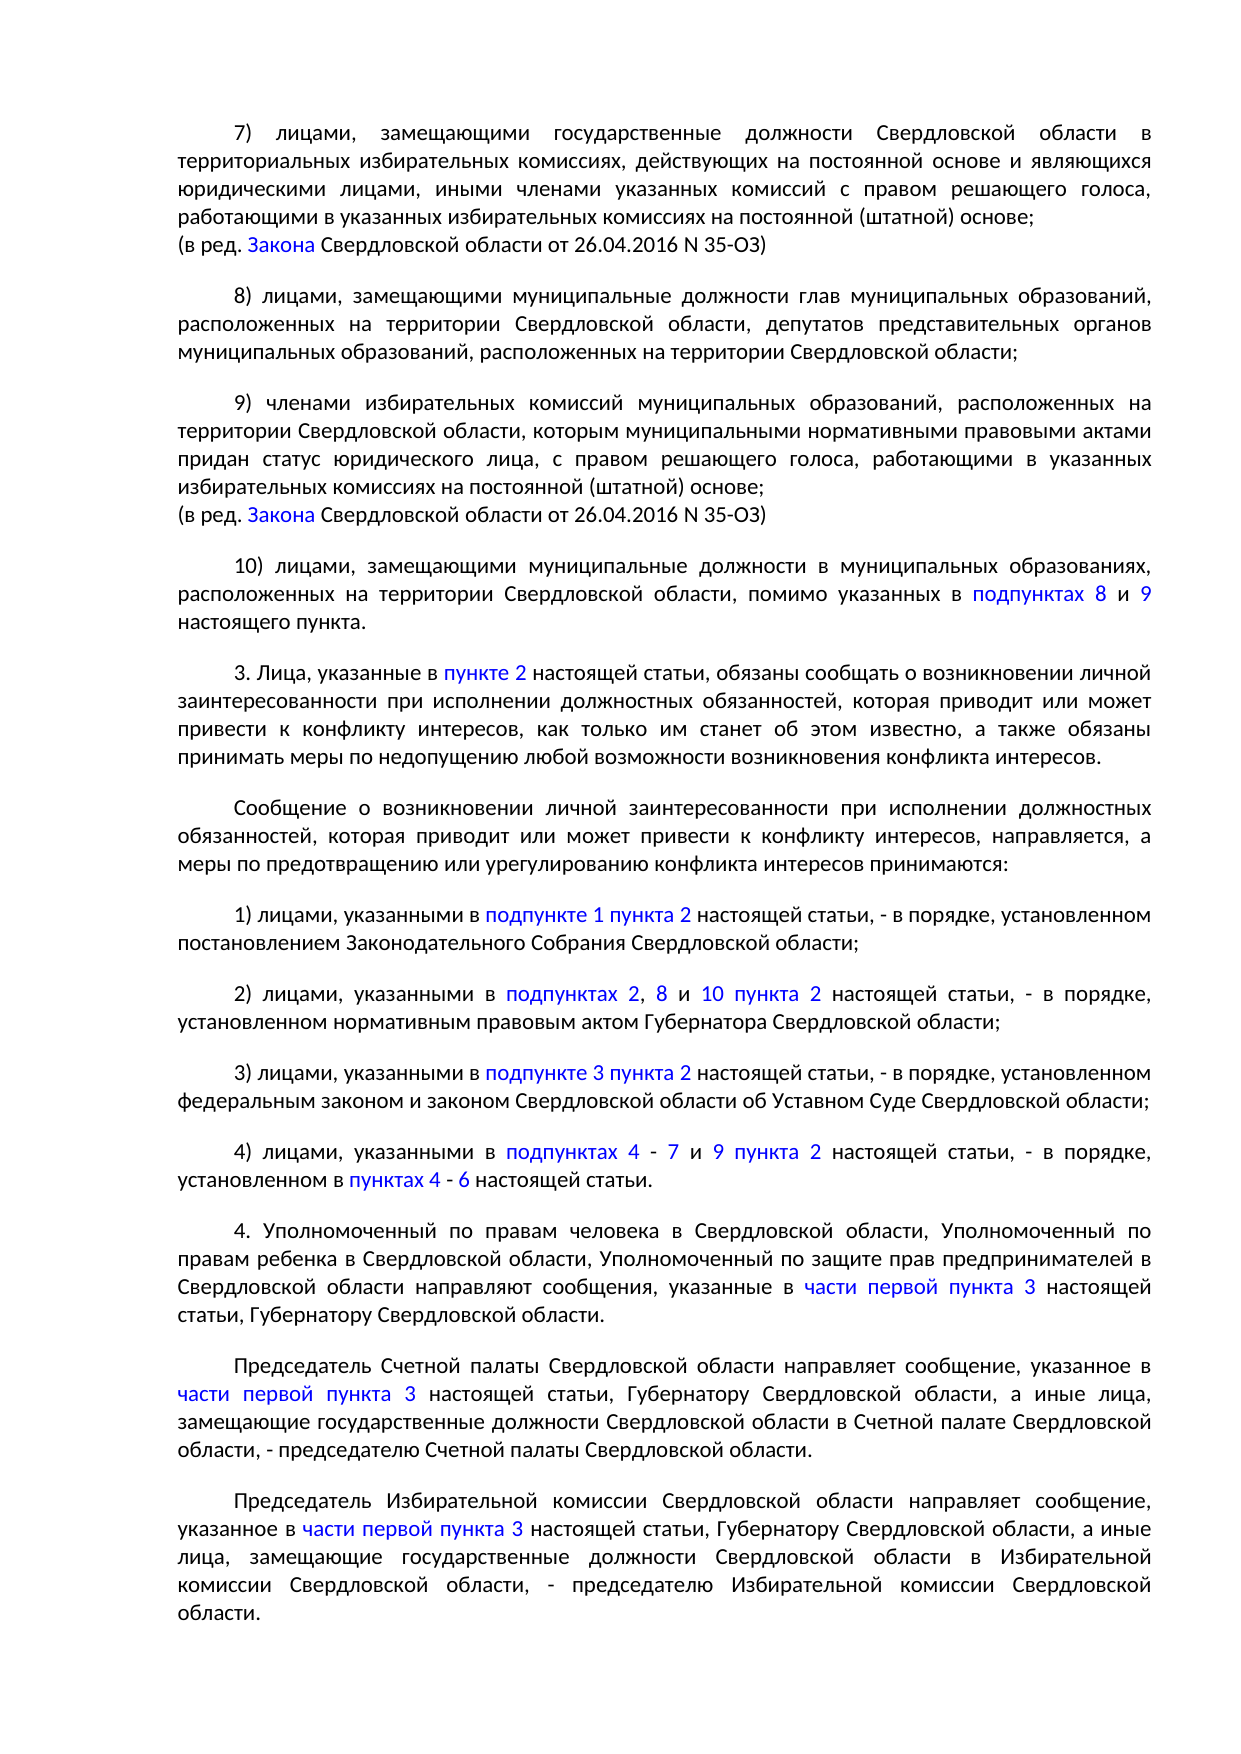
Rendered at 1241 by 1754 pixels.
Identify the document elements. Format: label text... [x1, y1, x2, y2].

text 8) лицами, замещающими муниципальные должности глав муниципальных образований, расположенных на территории Свердловской области, депутатов представительных органов муниципальных образований, расположенных на территории Свердловской области; [177, 281, 1152, 365]
text 7) лицами, замещающими государственные должности Свердловской области в территориальных избирательных комиссиях, действующих на постоянной основе и являющихся юридическими лицами, иными членами указанных комиссий с правом решающего голоса, работающими в указанных избирательных комиссиях на постоянной (штатной) основе; [177, 118, 1152, 230]
text (в ред. Закона Свердловской области от 26.04.2016 N 35-ОЗ) [177, 500, 1152, 528]
text 4) лицами, указанными в подпунктах 4 - 7 и 9 пункта 2 настоящей статьи, - в порядке, установленном в пунктах 4 - 6 настоящей статьи. [177, 1137, 1152, 1193]
text 9) членами избирательных комиссий муниципальных образований, расположенных на территории Свердловской области, которым муниципальными нормативными правовыми актами придан статус юридического лица, с правом решающего голоса, работающими в указанных избирательных комиссиях на постоянной (штатной) основе; [177, 388, 1152, 500]
text 4. Уполномоченный по правам человека в Свердловской области, Уполномоченный по правам ребенка в Свердловской области, Уполномоченный по защите прав предпринимателей в Свердловской области направляют сообщения, указанные в части первой пункта 3 настоящей статьи, Губернатору Свердловской области. [177, 1216, 1152, 1328]
text (в ред. Закона Свердловской области от 26.04.2016 N 35-ОЗ) [177, 230, 1152, 258]
text Председатель Счетной палаты Свердловской области направляет сообщение, указанное в части первой пункта 3 настоящей статьи, Губернатору Свердловской области, а иные лица, замещающие государственные должности Свердловской области в Счетной палате Свердловской области, - председателю Счетной палаты Свердловской области. [177, 1351, 1152, 1463]
text Сообщение о возникновении личной заинтересованности при исполнении должностных обязанностей, которая приводит или может привести к конфликту интересов, направляется, а меры по предотвращению или урегулированию конфликта интересов принимаются: [177, 793, 1152, 877]
text 3) лицами, указанными в подпункте 3 пункта 2 настоящей статьи, - в порядке, установленном федеральным законом и законом Свердловской области об Уставном Суде Свердловской области; [177, 1058, 1152, 1114]
text 3. Лица, указанные в пункте 2 настоящей статьи, обязаны сообщать о возникновении личной заинтересованности при исполнении должностных обязанностей, которая приводит или может привести к конфликту интересов, как только им станет об этом известно, а также обязаны принимать меры по недопущению любой возможности возникновения конфликта интересов. [177, 658, 1152, 770]
text Председатель Избирательной комиссии Свердловской области направляет сообщение, указанное в части первой пункта 3 настоящей статьи, Губернатору Свердловской области, а иные лица, замещающие государственные должности Свердловской области в Избирательной комиссии Свердловской области, - председателю Избирательной комиссии Свердловской области. [177, 1486, 1152, 1626]
text 10) лицами, замещающими муниципальные должности в муниципальных образованиях, расположенных на территории Свердловской области, помимо указанных в подпунктах 8 и 9 настоящего пункта. [177, 551, 1152, 635]
text 2) лицами, указанными в подпунктах 2, 8 и 10 пункта 2 настоящей статьи, - в порядке, установленном нормативным правовым актом Губернатора Свердловской области; [177, 979, 1152, 1035]
text 1) лицами, указанными в подпункте 1 пункта 2 настоящей статьи, - в порядке, установленном постановлением Законодательного Собрания Свердловской области; [177, 900, 1152, 956]
